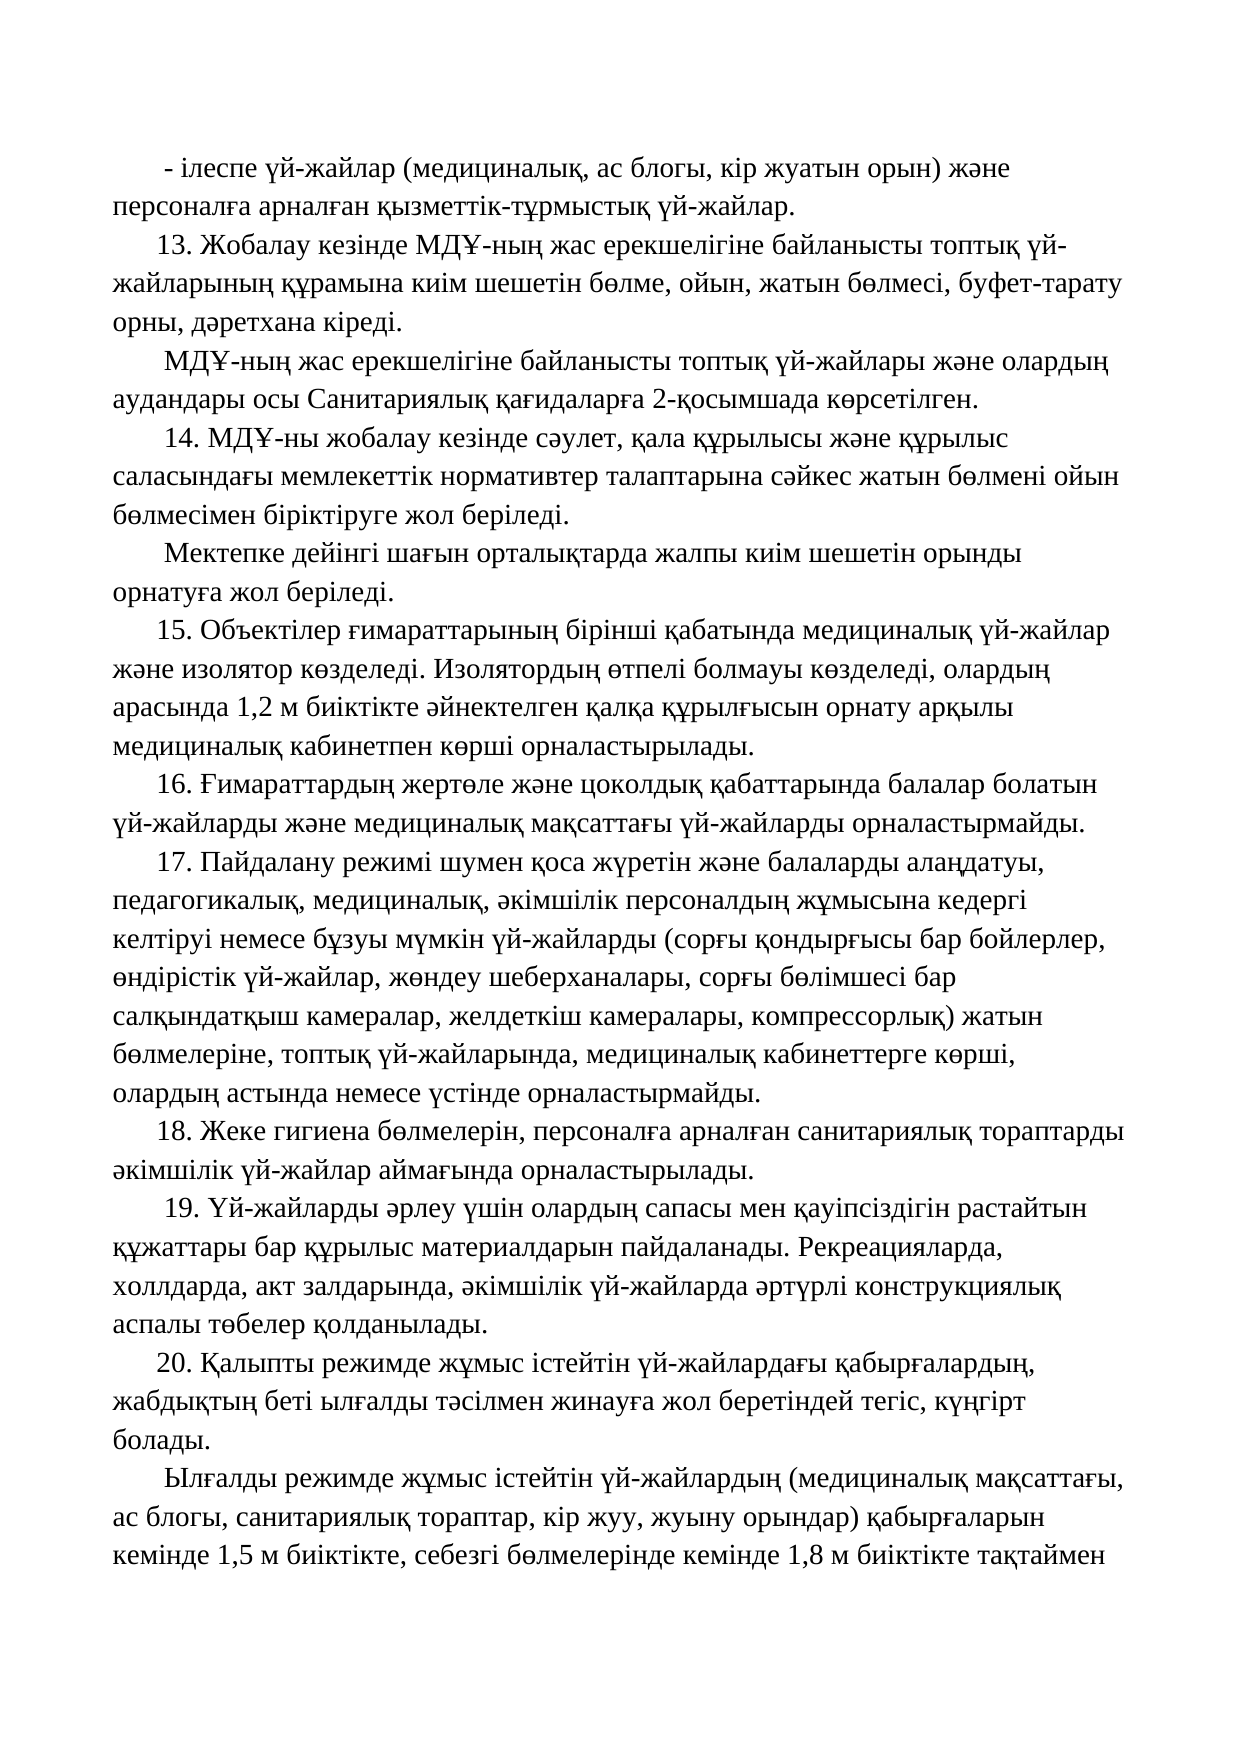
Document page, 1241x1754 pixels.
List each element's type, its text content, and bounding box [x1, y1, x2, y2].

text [112, 1460, 1128, 1571]
text 20. Қалыпты режимде жұмыс істейтін үй-жайлардағы қабырғалардың, жабдықтың беті ылғалды тәсілмен жинауға жол беретіндей тегіс, күңгірт болады. [112, 1345, 1128, 1455]
text 17. Пайдалану режимі шумен қоса жүретін және балаларды алаңдатуы, педагогикалық, медициналық, әкімшілік персоналдың жұмысына кедергі келтіруі немесе бұзуы мүмкін үй-жайларды (сорғы қондырғысы бар бойлерлер, өндірістік үй-жайлар, жөндеу шеберханалары, сорғы бөлімшесі бар салқындатқыш камералар, желдеткіш камералары, компрессорлық) жатын бөлмелеріне, топтық үй-жайларында, медициналық кабинеттерге көрші, олардың астында немесе үстінде орналастырмайды. [112, 844, 1128, 1108]
text 19. Үй-жайларды әрлеу үшін олардың сапасы мен қауіпсіздігін растайтын құжаттары бар құрылыс материалдарын пайдаланады. Рекреацияларда, холлдарда, акт залдарында, әкімшілік үй-жайларда әртүрлі конструкциялық аспалы төбелер қолданылады. [112, 1191, 1128, 1340]
text - ілеспе үй-жайлар (медициналық, ас блогы, кір жуатын орын) және персоналға арналған қызметтік-тұрмыстық үй-жайлар. [112, 150, 1128, 222]
text 14. МДҰ-ны жобалау кезінде сәулет, қала құрылысы және құрылыс саласындағы мемлекеттік нормативтер талаптарына сәйкес жатын бөлмені ойын бөлмесімен біріктіруге жол беріледі. [112, 420, 1128, 530]
text 18. Жеке гигиена бөлмелерін, персоналға арналған санитариялық тораптарды әкімшілік үй-жайлар аймағында орналастырылады. [112, 1113, 1128, 1186]
text Мектепке дейінгі шағын орталықтарда жалпы киім шешетін орынды орнатуға жол беріледі. [112, 535, 1128, 607]
text 13. Жобалау кезінде МДҰ-ның жас ерекшелігіне байланысты топтық үй-жайларының құрамына киім шешетін бөлме, ойын, жатын бөлмесі, буфет-тарату орны, дәретхана кіреді. [112, 227, 1128, 338]
text 15. Объектілер ғимараттарының бірінші қабатында медициналық үй-жайлар және изолятор көзделеді. Изолятордың өтпелі болмауы көзделеді, олардың арасында 1,2 м биіктікте әйнектелген қалқа құрылғысын орнату арқылы медициналық кабинетпен көрші орналастырылады. [112, 612, 1128, 762]
text МДҰ-ның жас ерекшелігіне байланысты топтық үй-жайлары және олардың аудандары осы Санитариялық қағидаларға 2-қосымшада көрсетілген. [112, 343, 1128, 415]
text 16. Ғимараттардың жертөле және цоколдық қабаттарында балалар болатын үй-жайларды және медициналық мақсаттағы үй-жайларды орналастырмайды. [112, 767, 1128, 839]
